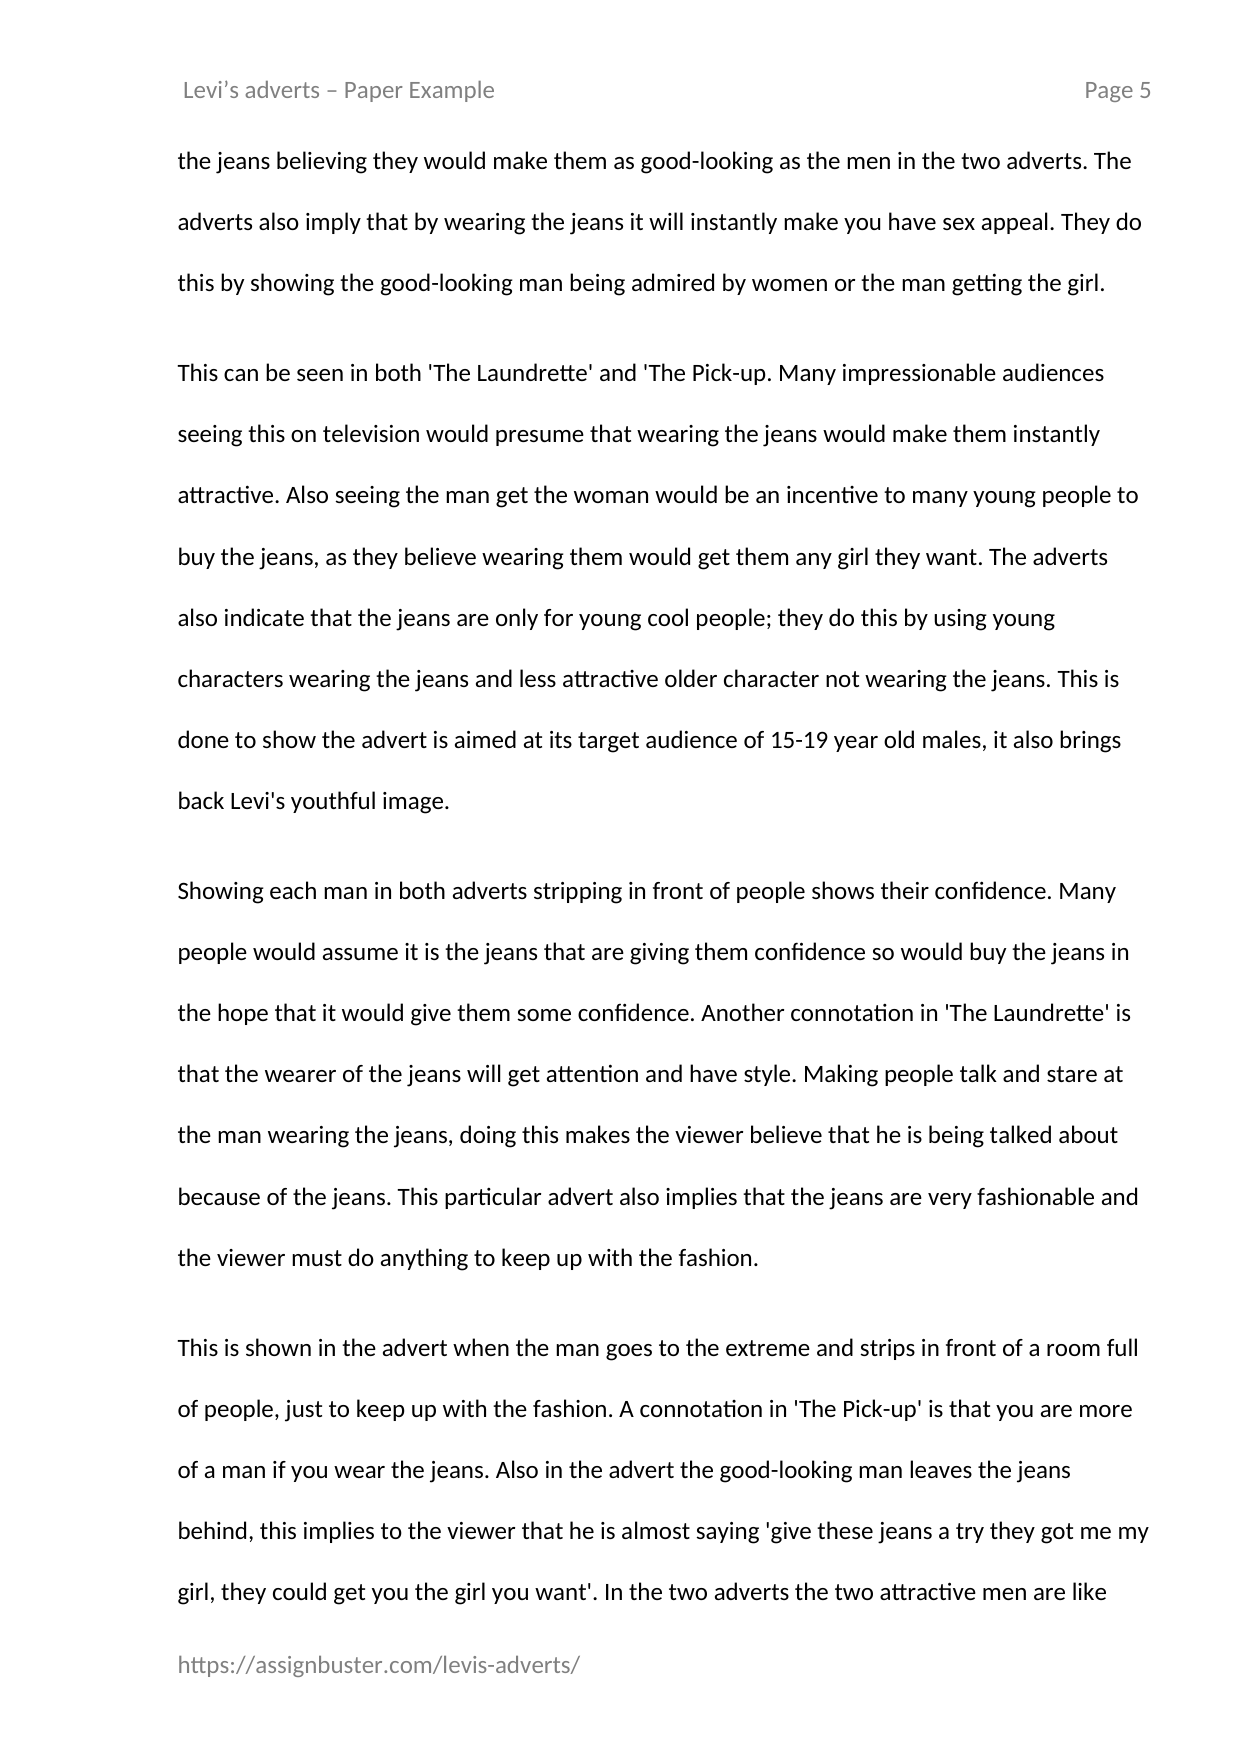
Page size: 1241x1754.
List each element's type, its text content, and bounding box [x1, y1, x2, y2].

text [177, 1332, 1152, 1607]
text This can be seen in both 'The Laundrette' and 'The Pick-up. Many impressionable audiences seeing this on television would presume that wearing the jeans would make them instantly attractive. Also seeing the man get the woman would be an incentive to many young people to buy the jeans, as they believe wearing them would get them any girl they want. The adverts also indicate that the jeans are only for young cool people; they do this by using young characters wearing the jeans and less attractive older character not wearing the jeans. This is done to show the advert is aimed at its target audience of 15-19 year old males, it also brings back Levi's youthful image. [177, 358, 1152, 815]
text Showing each man in both adverts stripping in front of people shows their confidence. Many people would assume it is the jeans that are giving them confidence so would buy the jeans in the hope that it would give them some confidence. Another connotation in 'The Laundrette' is that the wearer of the jeans will get attention and have style. Making people talk and stare at the man wearing the jeans, doing this makes the viewer believe that he is being talked about because of the jeans. This particular advert also implies that the jeans are very fashionable and the viewer must do anything to keep up with the fashion. [177, 875, 1152, 1272]
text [177, 145, 1152, 298]
